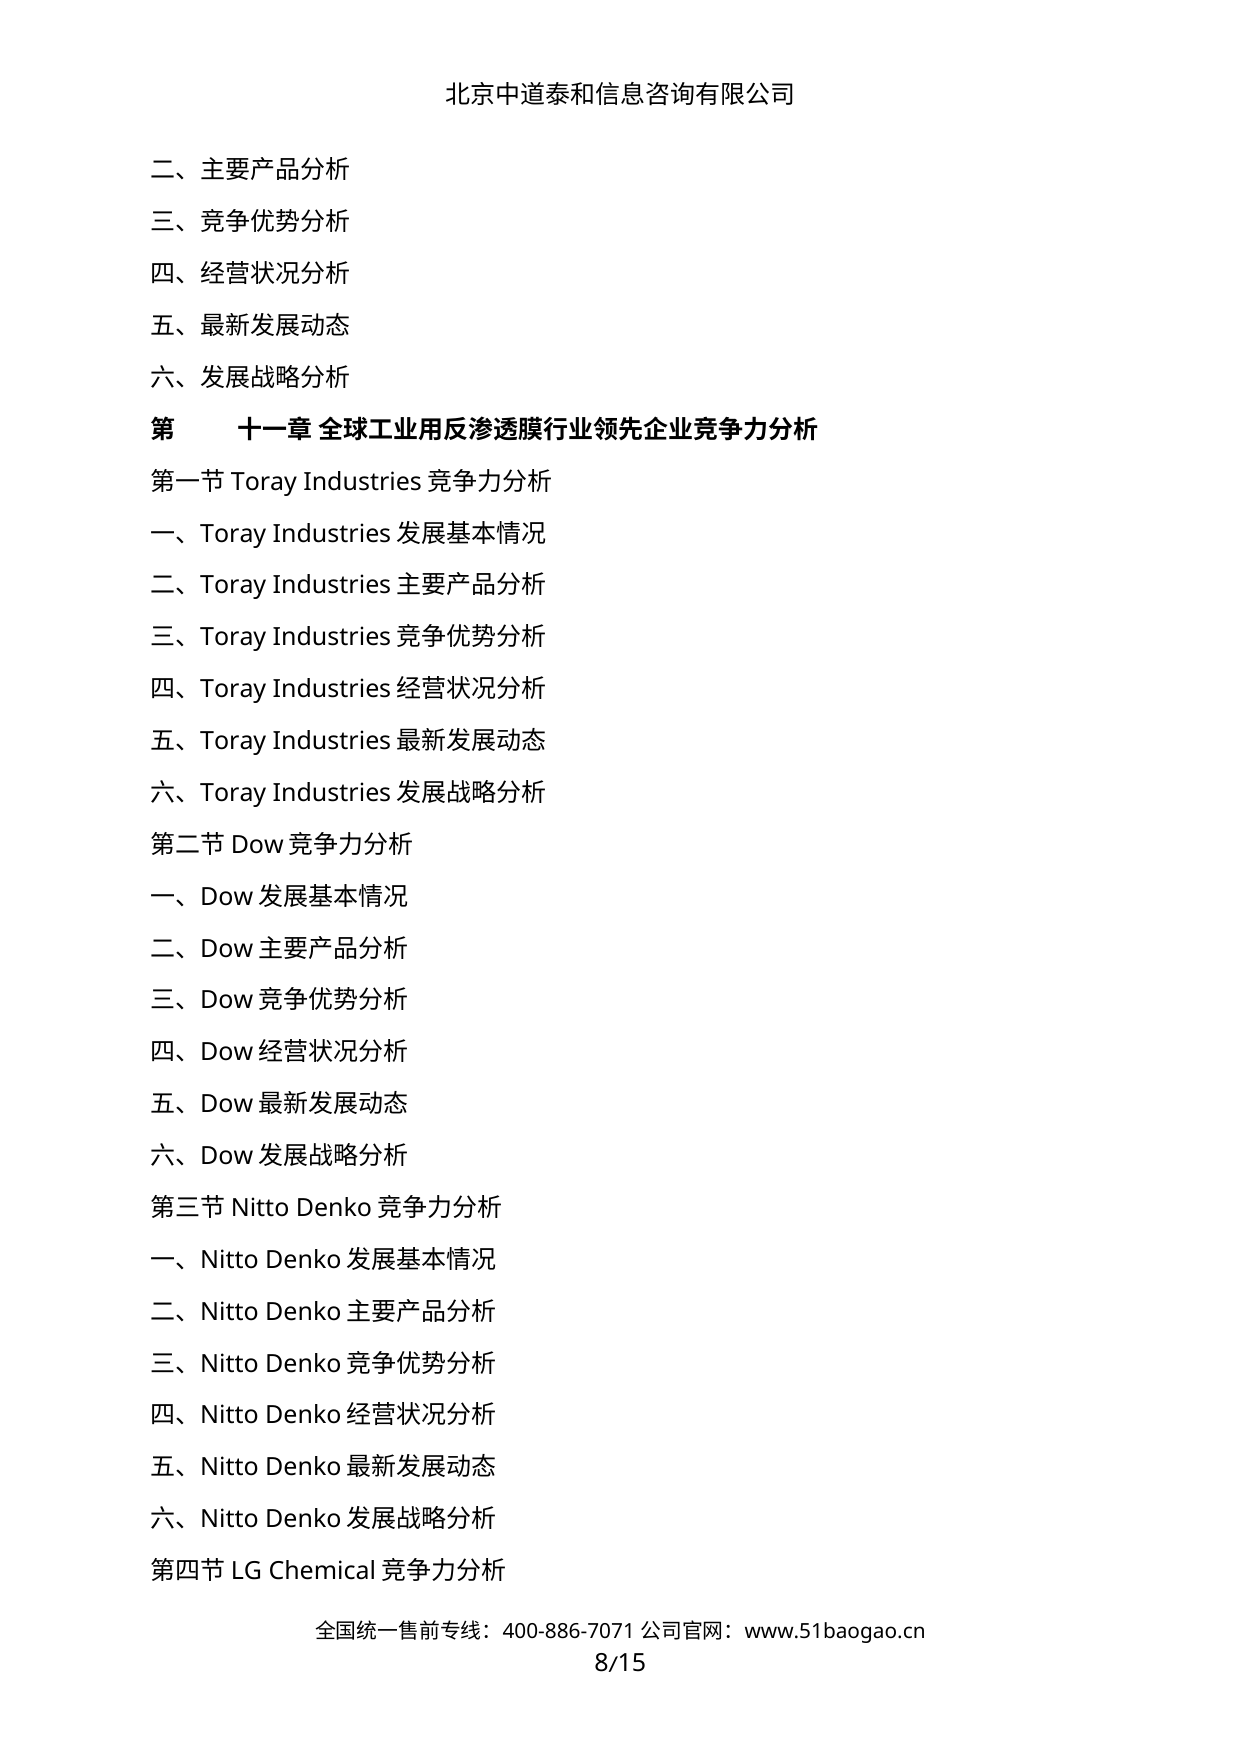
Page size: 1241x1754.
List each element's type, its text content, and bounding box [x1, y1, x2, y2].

text 四、Nitto Denko经营状况分析 [150, 1395, 1090, 1431]
text 二、Toray Industries主要产品分析 [150, 565, 1090, 601]
text 五、Dow最新发展动态 [150, 1084, 1090, 1120]
text 六、Toray Industries发展战略分析 [150, 772, 1090, 809]
text 四、Dow经营状况分析 [150, 1032, 1090, 1068]
text 第 十一章 全球工业用反渗透膜行业领先企业竞争力分析 [150, 409, 1090, 446]
text 二、Nitto Denko主要产品分析 [150, 1291, 1090, 1327]
text 五、最新发展动态 [150, 306, 1090, 342]
text 一、Dow发展基本情况 [150, 876, 1090, 912]
text 六、Dow发展战略分析 [150, 1136, 1090, 1172]
text 四、Toray Industries经营状况分析 [150, 669, 1090, 705]
text 六、发展战略分析 [150, 357, 1090, 394]
text 四、经营状况分析 [150, 254, 1090, 290]
text 一、Toray Industries发展基本情况 [150, 513, 1090, 549]
text 六、Nitto Denko发展战略分析 [150, 1499, 1090, 1535]
text 五、Toray Industries最新发展动态 [150, 721, 1090, 757]
text 三、Nitto Denko竞争优势分析 [150, 1343, 1090, 1379]
text 二、Dow主要产品分析 [150, 928, 1090, 964]
text 一、Nitto Denko发展基本情况 [150, 1239, 1090, 1276]
text 三、Dow竞争优势分析 [150, 980, 1090, 1016]
text 三、Toray Industries竞争优势分析 [150, 617, 1090, 653]
text 二、主要产品分析 [150, 150, 1090, 186]
text 第二节 Dow竞争力分析 [150, 824, 1090, 861]
text 第三节 Nitto Denko竞争力分析 [150, 1187, 1090, 1224]
text 第四节 LG Chemical竞争力分析 [150, 1551, 1090, 1587]
text 五、Nitto Denko最新发展动态 [150, 1447, 1090, 1483]
text 第一节 Toray Industries竞争力分析 [150, 461, 1090, 497]
text 三、竞争优势分析 [150, 202, 1090, 238]
